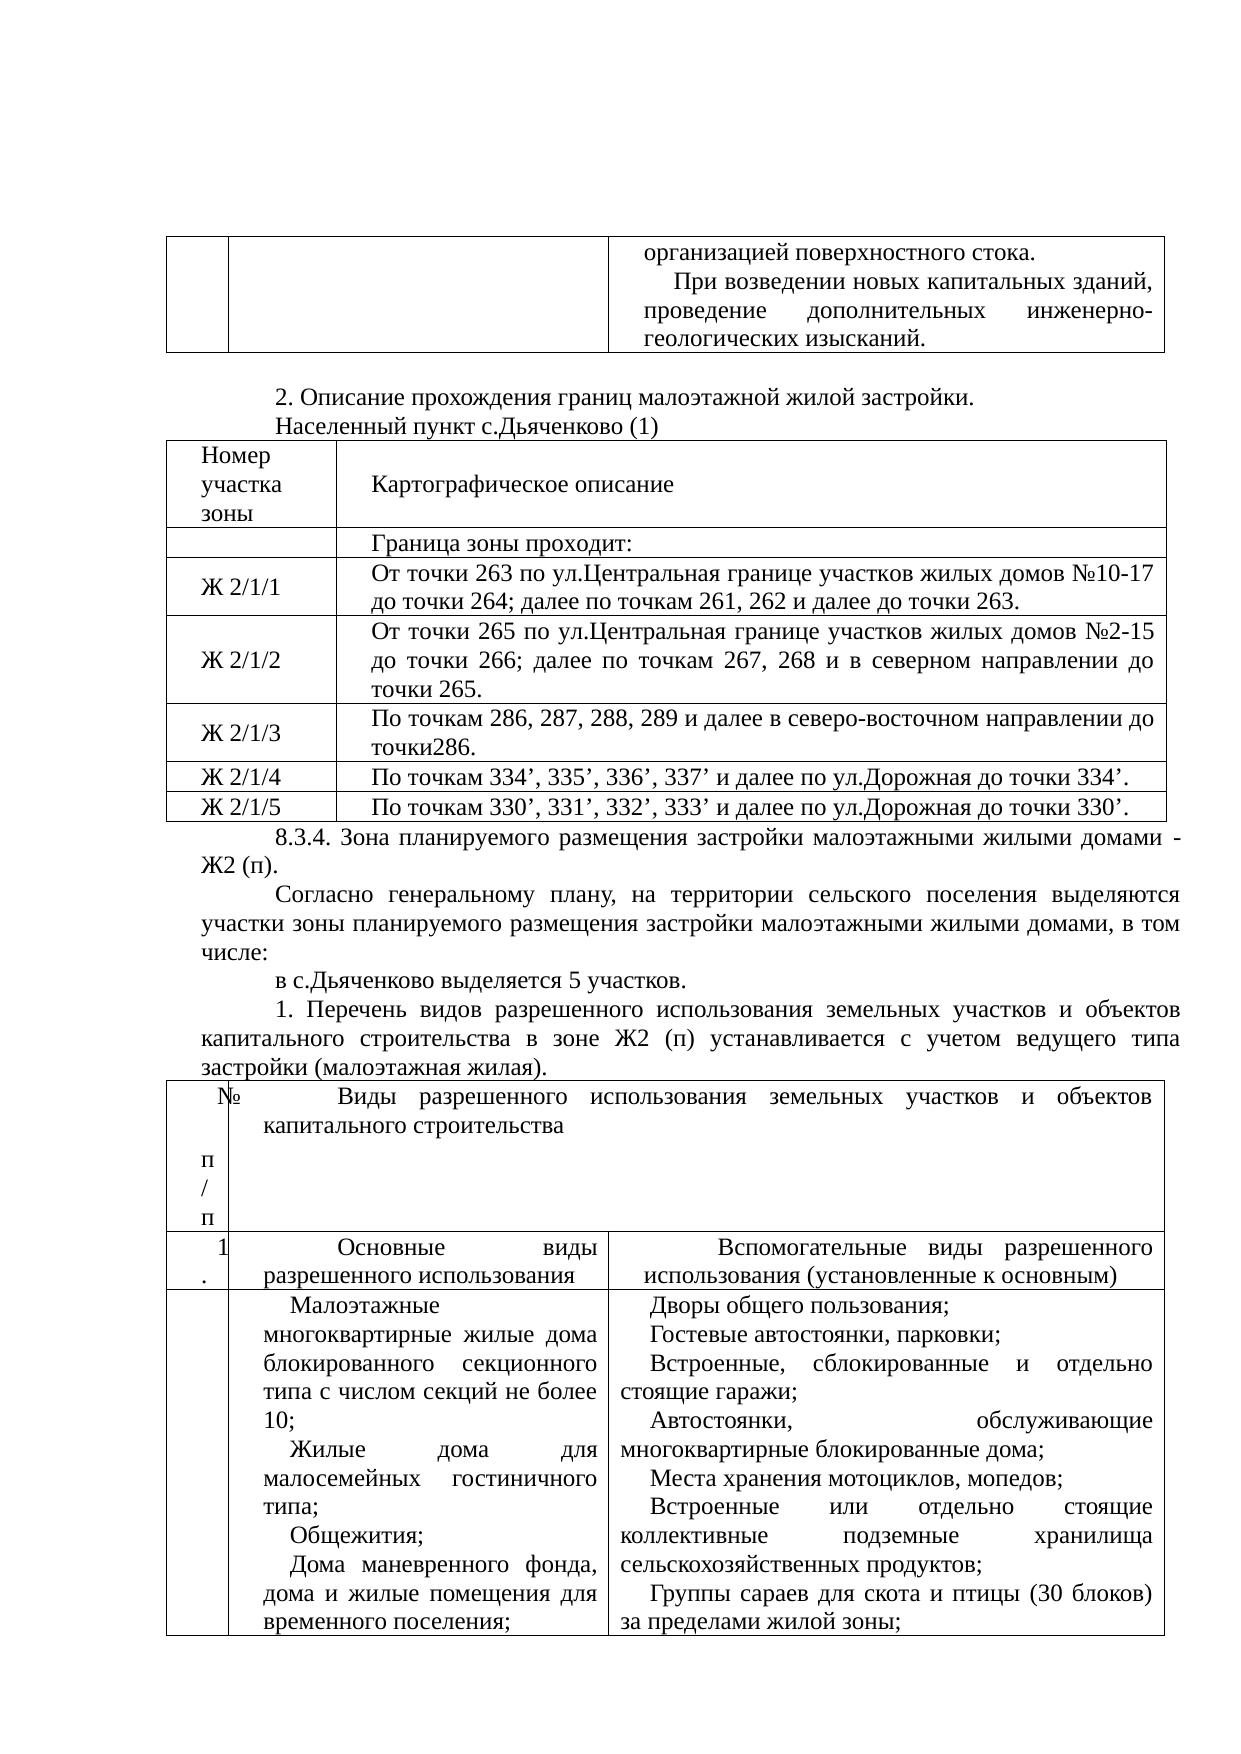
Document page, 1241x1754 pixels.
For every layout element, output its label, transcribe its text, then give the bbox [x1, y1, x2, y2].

table_cell От точки 263 по ул.Центральная границе участков жилых домов №10-17 до точки 264; далее по точкам 261, 262 и далее до точки 263. [337, 558, 1166, 615]
table_cell [167, 1290, 228, 1635]
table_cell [229, 237, 608, 352]
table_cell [229, 1290, 608, 1635]
table_cell 1. [167, 1232, 228, 1289]
subtitle 8.3.4. Зона планируемого размещения застройки малоэтажными жилыми домами - Ж2 (п). [201, 822, 1181, 879]
text 2. Описание прохождения границ малоэтажной жилой застройки. [201, 382, 1181, 411]
table_cell Ж 2/1/1 [167, 558, 336, 615]
table_cell Ж 2/1/5 [167, 792, 336, 821]
text 1. Перечень видов разрешенного использования земельных участков и объектов капитального строительства в зоне Ж2 (п) устанавливается с учетом ведущего типа застройки (малоэтажная жилая). [201, 994, 1181, 1080]
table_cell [609, 1290, 1164, 1635]
table_cell Ж 2/1/2 [167, 616, 336, 702]
table_header Виды разрешенного использования земельных участков и объектов капитального строительства [229, 1081, 1164, 1231]
table_cell Граница зоны проходит: [337, 528, 1166, 557]
text Согласно генеральному плану, на территории сельского поселения выделяются участки зоны планируемого размещения застройки малоэтажными жилыми домами, в том числе: [201, 879, 1181, 965]
text в с.Дьяченково выделяется 5 участков. [201, 965, 1181, 994]
table_cell 5. [167, 237, 228, 352]
table_cell От точки 265 по ул.Центральная границе участков жилых домов №2-15 до точки 266; далее по точкам 267, 268 и в северном направлении до точки 265. [337, 616, 1166, 702]
table_header № п/п [167, 1081, 228, 1231]
table_header Номер участка зоны [167, 441, 336, 527]
table_cell Ж 2/1/4 [167, 762, 336, 791]
table_cell [167, 528, 336, 557]
table_cell Основные виды разрешенного использования [229, 1232, 608, 1289]
text Населенный пункт с.Дьяченково (1) [201, 411, 1181, 439]
table_header Картографическое описание [337, 441, 1166, 527]
table_cell По точкам 330’, 331’, 332’, 333’ и далее по ул.Дорожная до точки 330’. [337, 792, 1166, 821]
table_cell По точкам 334’, 335’, 336’, 337’ и далее по ул.Дорожная до точки 334’. [337, 762, 1166, 791]
table_cell По точкам 286, 287, 288, 289 и далее в северо-восточном направлении до точки286. [337, 704, 1166, 761]
table_cell Ж 2/1/3 [167, 704, 336, 761]
table_cell Вспомогательные виды разрешенного использования (установленные к основным) [609, 1232, 1164, 1289]
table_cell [609, 237, 1164, 352]
